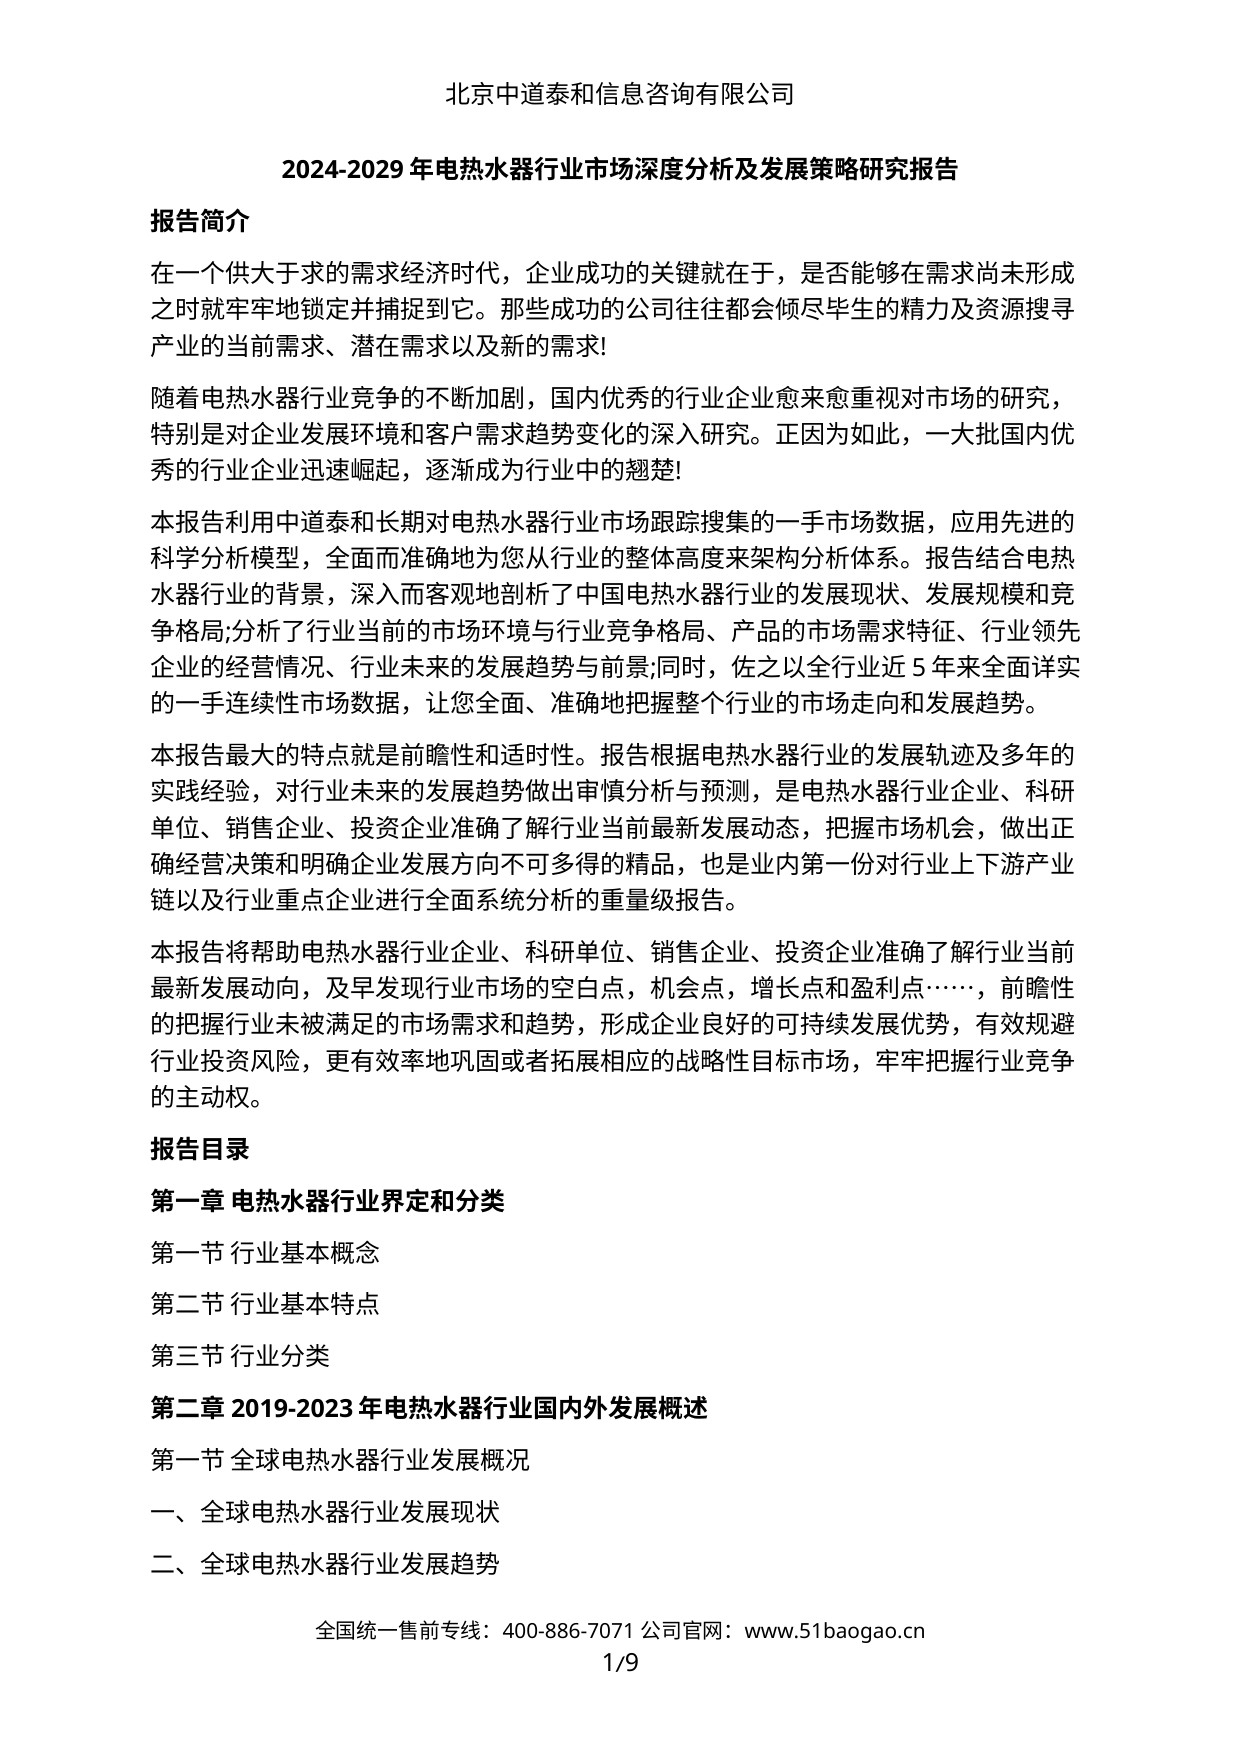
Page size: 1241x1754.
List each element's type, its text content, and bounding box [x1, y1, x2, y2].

text 2024-2029年电热水器行业市场深度分析及发展策略研究报告 [150, 150, 1090, 186]
text 报告目录 [150, 1129, 1090, 1166]
text 第三节 行业分类 [150, 1337, 1090, 1373]
text 第一节 全球电热水器行业发展概况 [150, 1441, 1090, 1477]
text 第二章 2019-2023年电热水器行业国内外发展概述 [150, 1389, 1090, 1425]
text 第二节 行业基本特点 [150, 1285, 1090, 1321]
text 第一章 电热水器行业界定和分类 [150, 1181, 1090, 1217]
text 本报告利用中道泰和长期对电热水器行业市场跟踪搜集的一手市场数据，应用先进的科学分析模型，全面而准确地为您从行业的整体高度来架构分析体系。报告结合电热水器行业的背景，深入而客观地剖析了中国电热水器行业的发展现状、发展规模和竞争格局;分析了行业当前的市场环境与行业竞争格局、产品的市场需求特征、行业领先企业的经营情况、行业未来的发展趋势与前景;同时，佐之以全行业近5年来全面详实的一手连续性市场数据，让您全面、准确地把握整个行业的市场走向和发展趋势。 [150, 502, 1090, 720]
text 本报告将帮助电热水器行业企业、科研单位、销售企业、投资企业准确了解行业当前最新发展动向，及早发现行业市场的空白点，机会点，增长点和盈利点……，前瞻性的把握行业未被满足的市场需求和趋势，形成企业良好的可持续发展优势，有效规避行业投资风险，更有效率地巩固或者拓展相应的战略性目标市场，牢牢把握行业竞争的主动权。 [150, 932, 1090, 1114]
text 报告简介 [150, 202, 1090, 238]
text 随着电热水器行业竞争的不断加剧，国内优秀的行业企业愈来愈重视对市场的研究，特别是对企业发展环境和客户需求趋势变化的深入研究。正因为如此，一大批国内优秀的行业企业迅速崛起，逐渐成为行业中的翘楚! [150, 378, 1090, 487]
text 一、全球电热水器行业发展现状 [150, 1492, 1090, 1529]
text 第一节 行业基本概念 [150, 1233, 1090, 1269]
text 本报告最大的特点就是前瞻性和适时性。报告根据电热水器行业的发展轨迹及多年的实践经验，对行业未来的发展趋势做出审慎分析与预测，是电热水器行业企业、科研单位、销售企业、投资企业准确了解行业当前最新发展动态，把握市场机会，做出正确经营决策和明确企业发展方向不可多得的精品，也是业内第一份对行业上下游产业链以及行业重点企业进行全面系统分析的重量级报告。 [150, 736, 1090, 917]
text 在一个供大于求的需求经济时代，企业成功的关键就在于，是否能够在需求尚未形成之时就牢牢地锁定并捕捉到它。那些成功的公司往往都会倾尽毕生的精力及资源搜寻产业的当前需求、潜在需求以及新的需求! [150, 254, 1090, 362]
text 二、全球电热水器行业发展趋势 [150, 1544, 1090, 1581]
